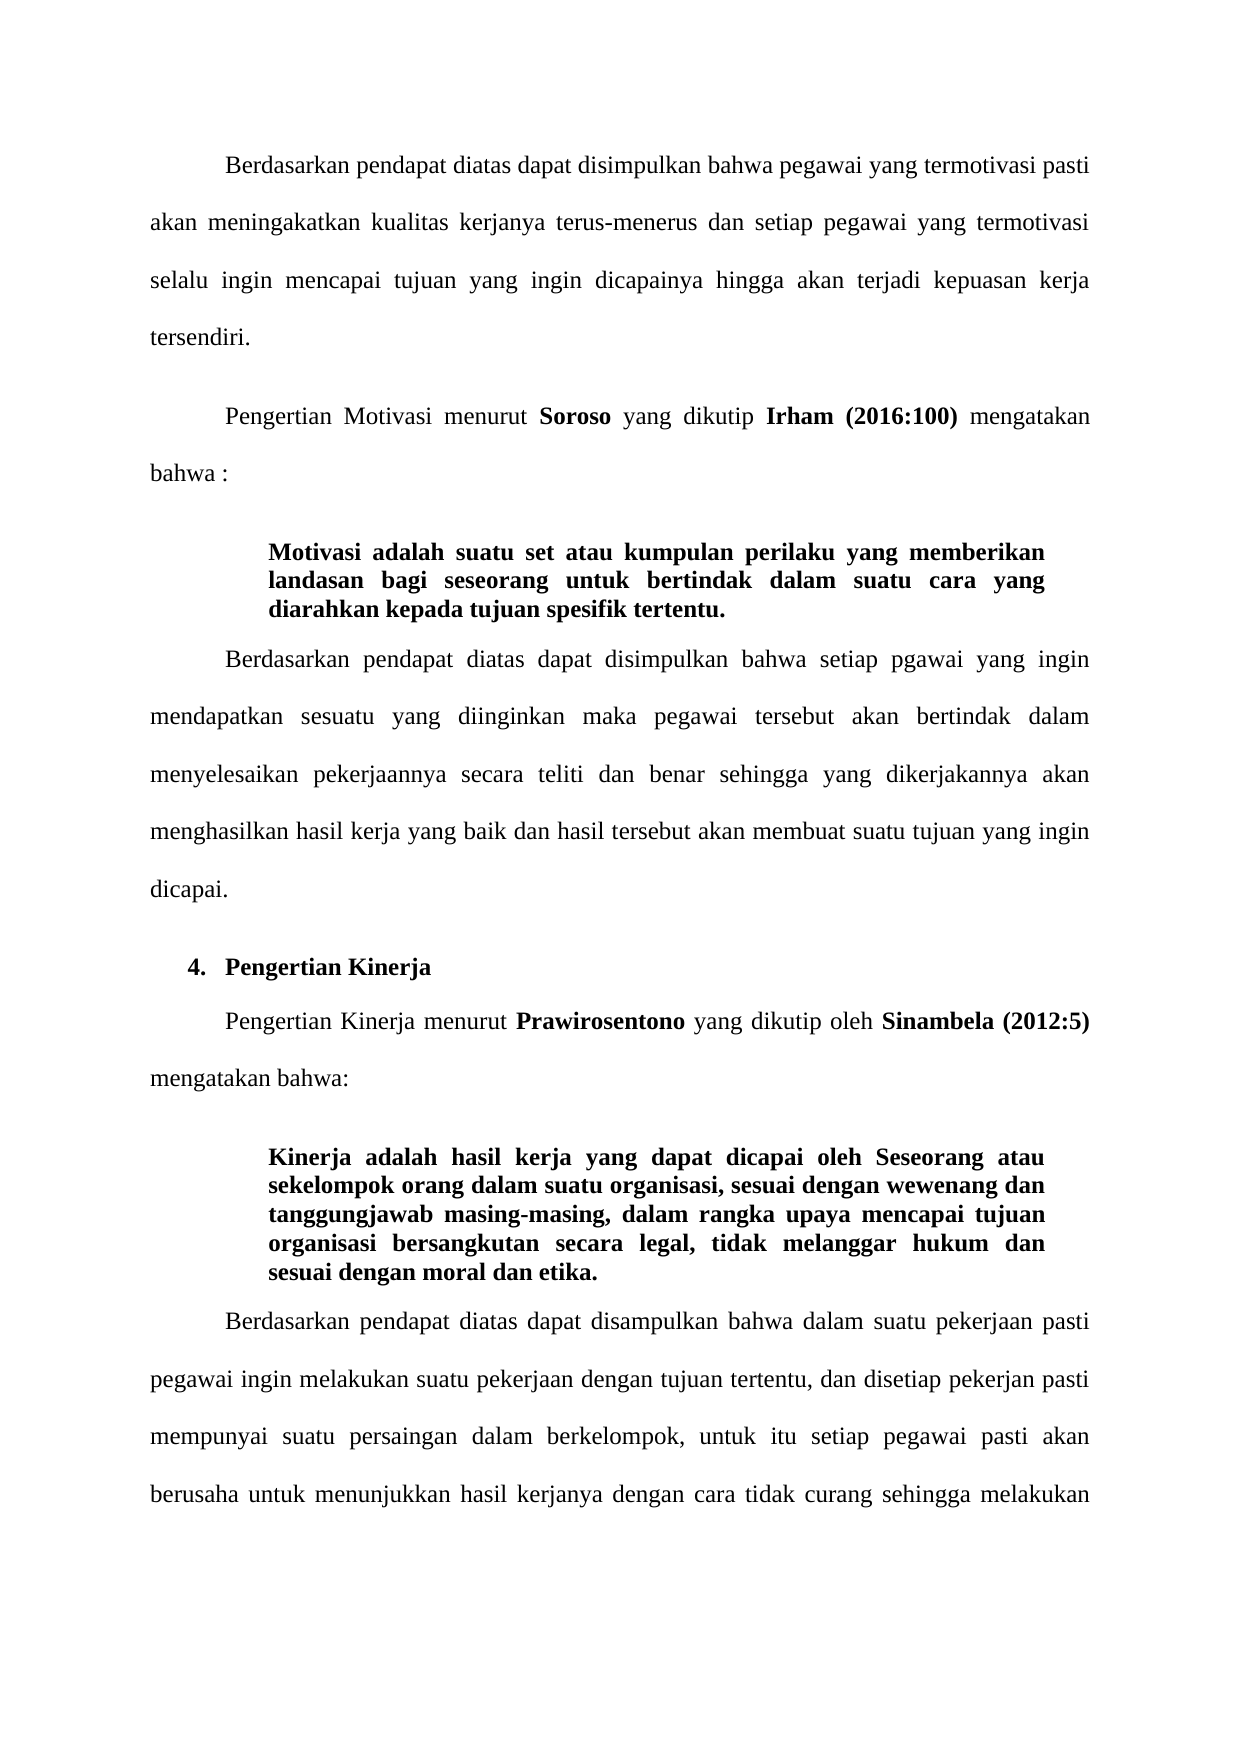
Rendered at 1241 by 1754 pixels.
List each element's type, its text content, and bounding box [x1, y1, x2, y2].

list Pengertian Kinerja [187, 952, 1090, 981]
text Kinerja adalah hasil kerja yang dapat dicapai oleh Seseorang atau sekelompok orang dalam suatu organisasi, sesuai dengan wewenang dan tanggungjawab masing-masing, dalam rangka upaya mencapai tujuan organisasi bersangkutan secara legal, tidak melanggar hukum dan sesuai dengan moral dan etika. [268, 1142, 1046, 1286]
text Motivasi adalah suatu set atau kumpulan perilaku yang memberikan landasan bagi seseorang untuk bertindak dalam suatu cara yang diarahkan kepada tujuan spesifik tertentu. [268, 537, 1046, 623]
text Berdasarkan pendapat diatas dapat disimpulkan bahwa setiap pgawai yang ingin mendapatkan sesuatu yang diinginkan maka pegawai tersebut akan bertindak dalam menyelesaikan pekerjaannya secara teliti dan benar sehingga yang dikerjakannya akan menghasilkan hasil kerja yang baik dan hasil tersebut akan membuat suatu tujuan yang ingin dicapai. [150, 644, 1090, 902]
text Pengertian Kinerja menurut Prawirosentono yang dikutip oleh Sinambela (2012:5) mengatakan bahwa: [150, 1006, 1090, 1092]
text Berdasarkan pendapat diatas dapat disimpulkan bahwa pegawai yang termotivasi pasti akan meningakatkan kualitas kerjanya terus-menerus dan setiap pegawai yang termotivasi selalu ingin mencapai tujuan yang ingin dicapainya hingga akan terjadi kepuasan kerja tersendiri. [150, 150, 1090, 351]
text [150, 1306, 1090, 1508]
text Pengertian Motivasi menurut Soroso yang dikutip Irham (2016:100) mengatakan bahwa : [150, 401, 1090, 487]
